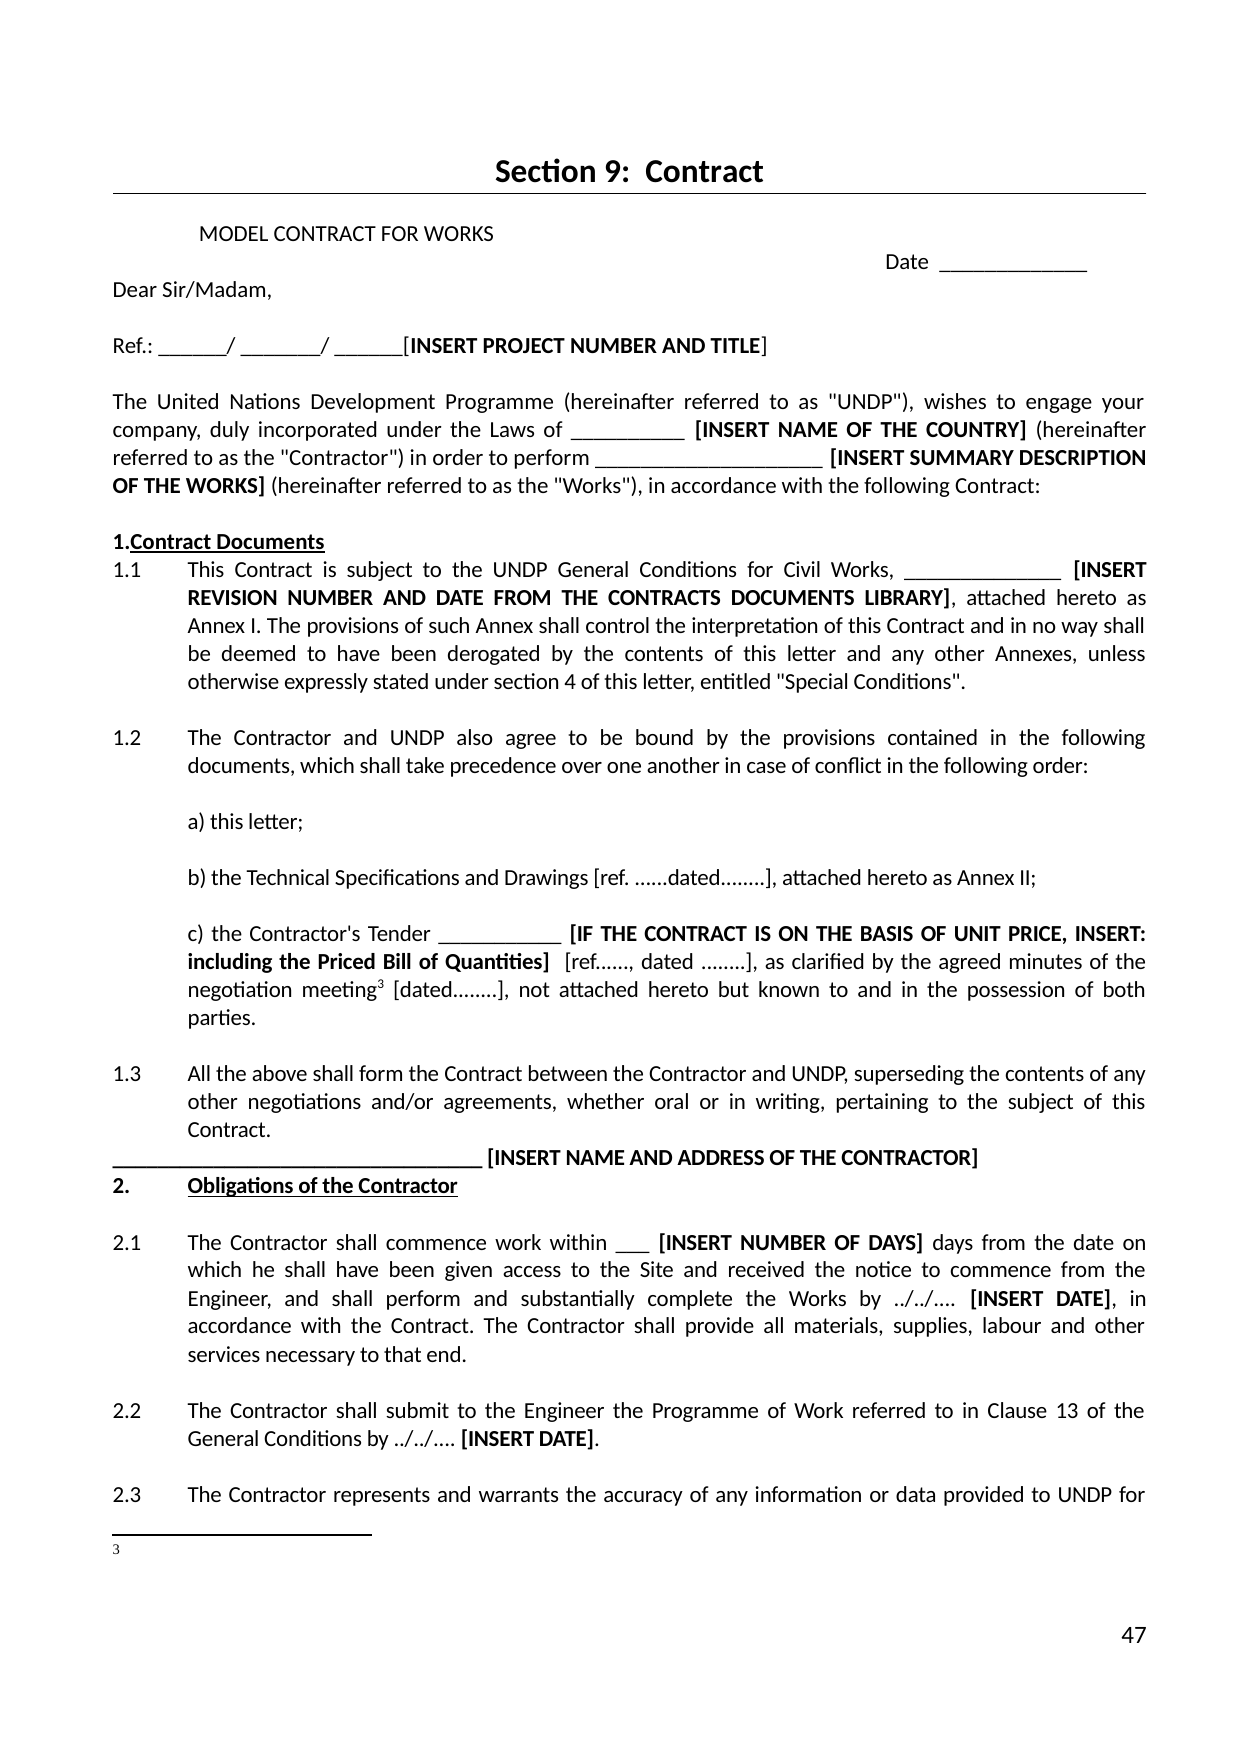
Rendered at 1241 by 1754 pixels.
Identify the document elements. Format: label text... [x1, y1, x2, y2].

text a) this letter; [112, 807, 1146, 835]
text 1.Contract Documents [112, 527, 1146, 555]
text The United Nations Development Programme (hereinafter referred to as "UNDP"), wishes to engage your company, duly incorporated under the Laws of __________ [INSERT NAME OF THE COUNTRY] (hereinafter referred to as the "Contractor") in order to perform ____________________ [INSERT SUMMARY DESCRIPTION OF THE WORKS] (hereinafter referred to as the "Works"), in accordance with the following Contract: [112, 387, 1146, 499]
text 1.3 All the above shall form the Contract between the Contractor and UNDP, superseding the contents of any other negotiations and/or agreements, whether oral or in writing, pertaining to the subject of this Contract. [112, 1059, 1146, 1143]
text 2. Obligations of the Contractor [112, 1172, 1146, 1199]
text Ref.: ______/ _______/ ______[INSERT PROJECT NUMBER AND TITLE] [112, 331, 1146, 359]
text 1.1 This Contract is subject to the UNDP General Conditions for Civil Works, ______________ [INSERT REVISION NUMBER AND DATE FROM THE CONTRACTS DOCUMENTS LIBRARY], attached hereto as Annex I. The provisions of such Annex shall control the interpretation of this Contract and in no way shall be deemed to have been derogated by the contents of this letter and any other Annexes, unless otherwise expressly stated under section 4 of this letter, entitled "Special Conditions". [112, 555, 1146, 695]
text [112, 1480, 1146, 1508]
text _________________________________ [INSERT NAME AND ADDRESS OF THE CONTRACTOR] [112, 1143, 1146, 1172]
text Date _____________ [112, 247, 1146, 275]
text 2.1 The Contractor shall commence work within ___ [INSERT NUMBER OF DAYS] days from the date on which he shall have been given access to the Site and received the notice to commence from the Engineer, and shall perform and substantially complete the Works by ../../.... [INSERT DATE], in accordance with the Contract. The Contractor shall provide all materials, supplies, labour and other services necessary to that end. [112, 1228, 1146, 1368]
text c) the Contractor's Tender ___________ [IF THE CONTRACT IS ON THE BASIS OF UNIT PRICE, INSERT: including the Priced Bill of Quantities] [ref......, dated ........], as clarified by the agreed minutes of the negotiation meeting [dated........], not attached hereto but known to and in the possession of both parties. [112, 919, 1146, 1031]
table_header MODEL CONTRACT FOR WORKS [113, 219, 1110, 247]
subtitle Section 9: Contract [112, 150, 1146, 194]
text b) the Technical Specifications and Drawings [ref. ......dated........], attached hereto as Annex II; [112, 863, 1146, 891]
text Dear Sir/Madam, [112, 275, 1146, 303]
text 2.2 The Contractor shall submit to the Engineer the Programme of Work referred to in Clause 13 of the General Conditions by ../../.... [INSERT DATE]. [112, 1396, 1146, 1452]
text 1.2 The Contractor and UNDP also agree to be bound by the provisions contained in the following documents, which shall take precedence over one another in case of conflict in the following order: [112, 723, 1146, 779]
